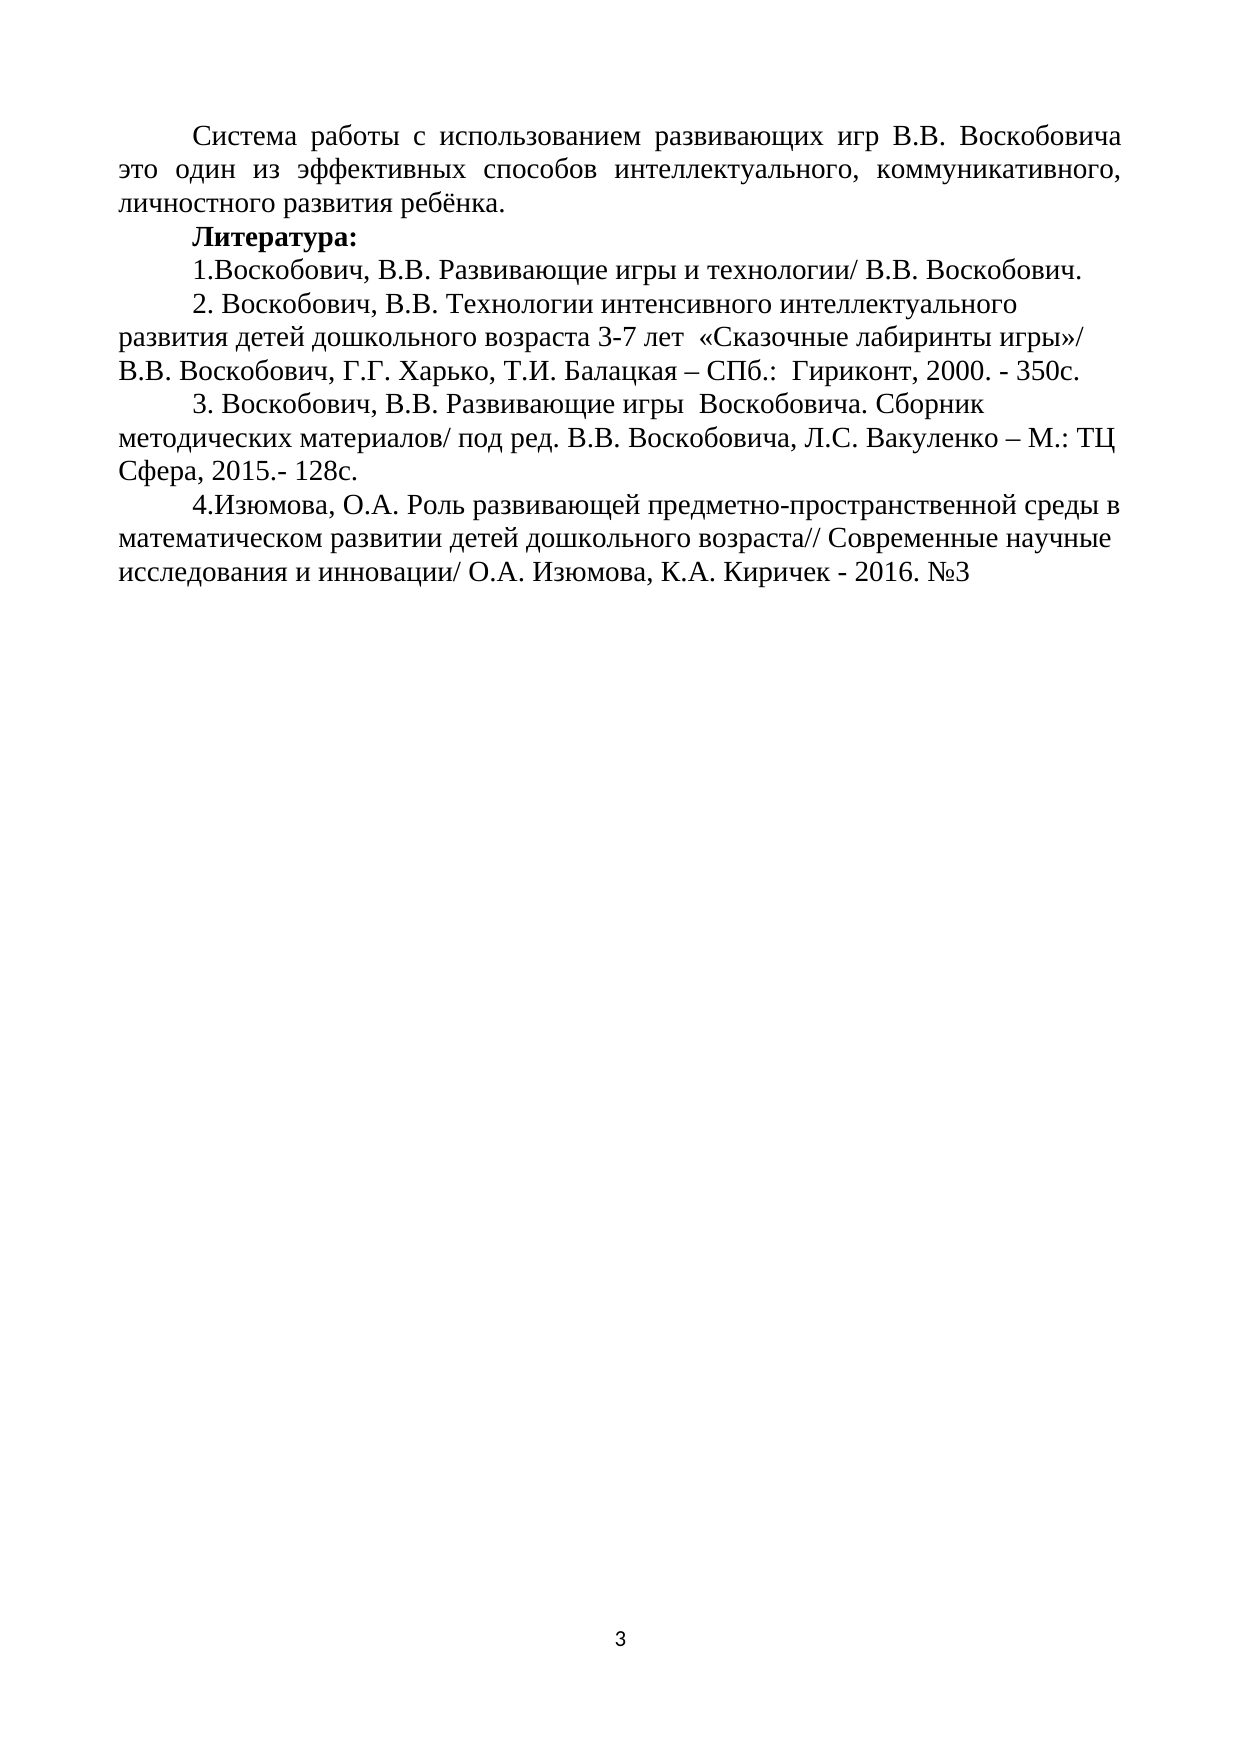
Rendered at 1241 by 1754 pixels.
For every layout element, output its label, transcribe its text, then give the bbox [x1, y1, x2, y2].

text Литература: [118, 219, 1122, 252]
text 1.Воскобович, В.В. Развивающие игры и технологии/ В.В. Воскобович. [118, 252, 1122, 286]
text 4.Изюмова, О.А. Роль развивающей предметно-пространственной среды в математическом развитии детей дошкольного возраста// Современные научные исследования и инновации/ О.А. Изюмова, К.А. Киричек - 2016. №3 [118, 487, 1122, 588]
text Система работы с использованием развивающих игр В.В. Воскобовича это один из эффективных способов интеллектуального, коммуникативного, личностного развития ребёнка. [118, 118, 1122, 219]
text 2. Воскобович, В.В. Технологии интенсивного интеллектуального развития детей дошкольного возраста 3-7 лет «Сказочные лабиринты игры»/ В.В. Воскобович, Г.Г. Харько, Т.И. Балацкая – СПб.: Гириконт, 2000. - 350с. [118, 286, 1122, 386]
text 3. Воскобович, В.В. Развивающие игры Воскобовича. Сборник методических материалов/ под ред. В.В. Воскобовича, Л.С. Вакуленко – М.: ТЦ Сфера, 2015.- 128с. [118, 386, 1122, 487]
